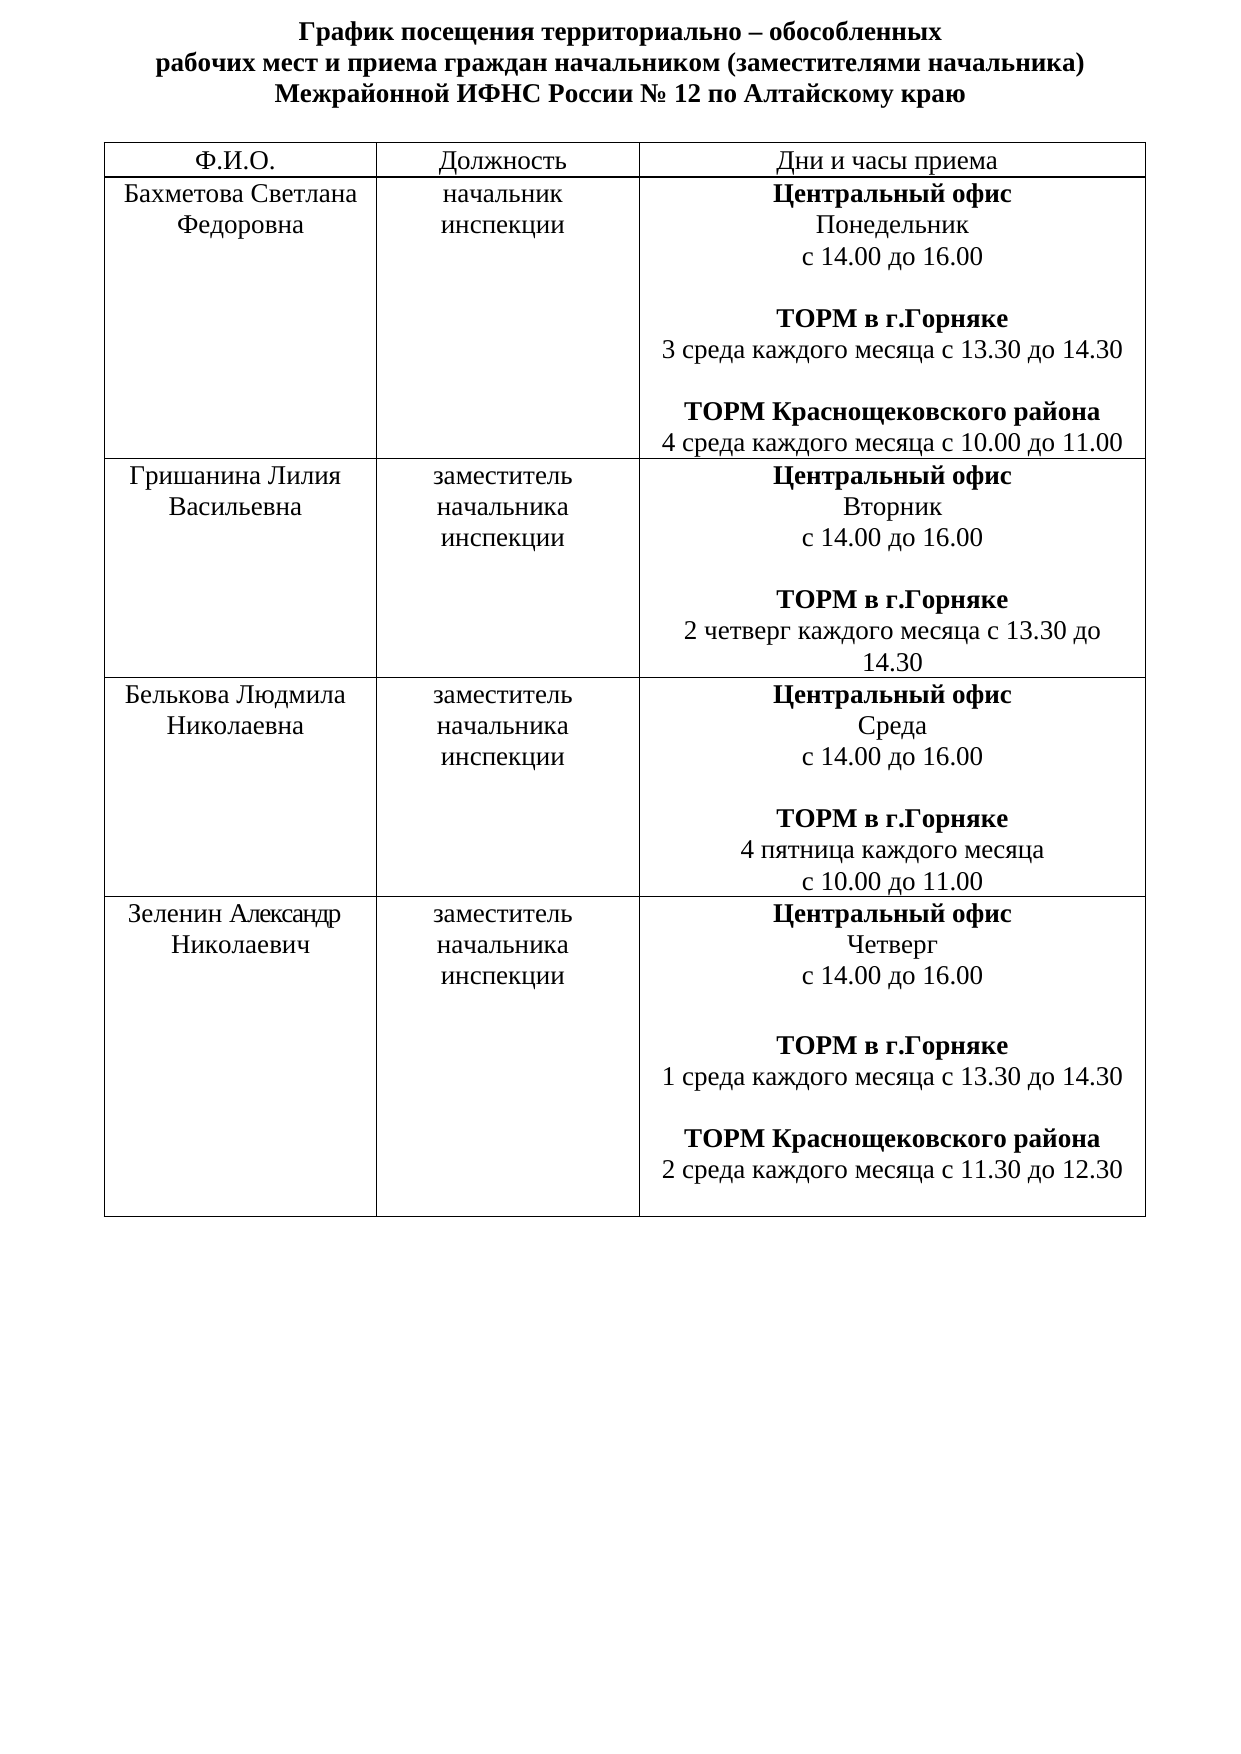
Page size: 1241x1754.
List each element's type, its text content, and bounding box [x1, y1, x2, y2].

table_header Ф.И.О. [105, 143, 376, 176]
table_cell Бахметова Светлана Федоровна [105, 178, 376, 458]
text График посещения территориально – обособленных [103, 15, 1137, 46]
table_cell заместитель начальника инспекции [377, 459, 639, 677]
text Межрайонной ИФНС России № 12 по Алтайскому краю [103, 77, 1137, 108]
table_cell Белькова Людмила Николаевна [105, 678, 376, 896]
table_cell Центральный офис Четверг с 14.00 до 16.00 ТОРМ в г.Горняке 1 среда каждого месяца с 13.30 до 14.30 ТОРМ Краснощековского района 2 среда каждого месяца с 11.30 до 12.30 [640, 897, 1145, 1216]
text рабочих мест и приема граждан начальником (заместителями начальника) [103, 46, 1137, 77]
table_header Должность [377, 143, 639, 176]
table_cell Центральный офис Среда с 14.00 до 16.00 ТОРМ в г.Горняке 4 пятница каждого месяца с 10.00 до 11.00 [640, 678, 1145, 896]
table_cell Гришанина Лилия Васильевна [105, 459, 376, 677]
table_cell Центральный офис Понедельник с 14.00 до 16.00 ТОРМ в г.Горняке 3 среда каждого месяца с 13.30 до 14.30 ТОРМ Краснощековского района 4 среда каждого месяца с 10.00 до 11.00 [640, 178, 1145, 458]
table_header Дни и часы приема [640, 143, 1145, 176]
table_cell Центральный офис Вторник с 14.00 до 16.00 ТОРМ в г.Горняке 2 четверг каждого месяца с 13.30 до 14.30 [640, 459, 1145, 677]
table_cell начальник инспекции [377, 178, 639, 458]
table_cell заместитель начальника инспекции [377, 678, 639, 896]
table_cell заместитель начальника инспекции [377, 897, 639, 1216]
table_cell Зеленин Александр Николаевич [105, 897, 376, 1216]
